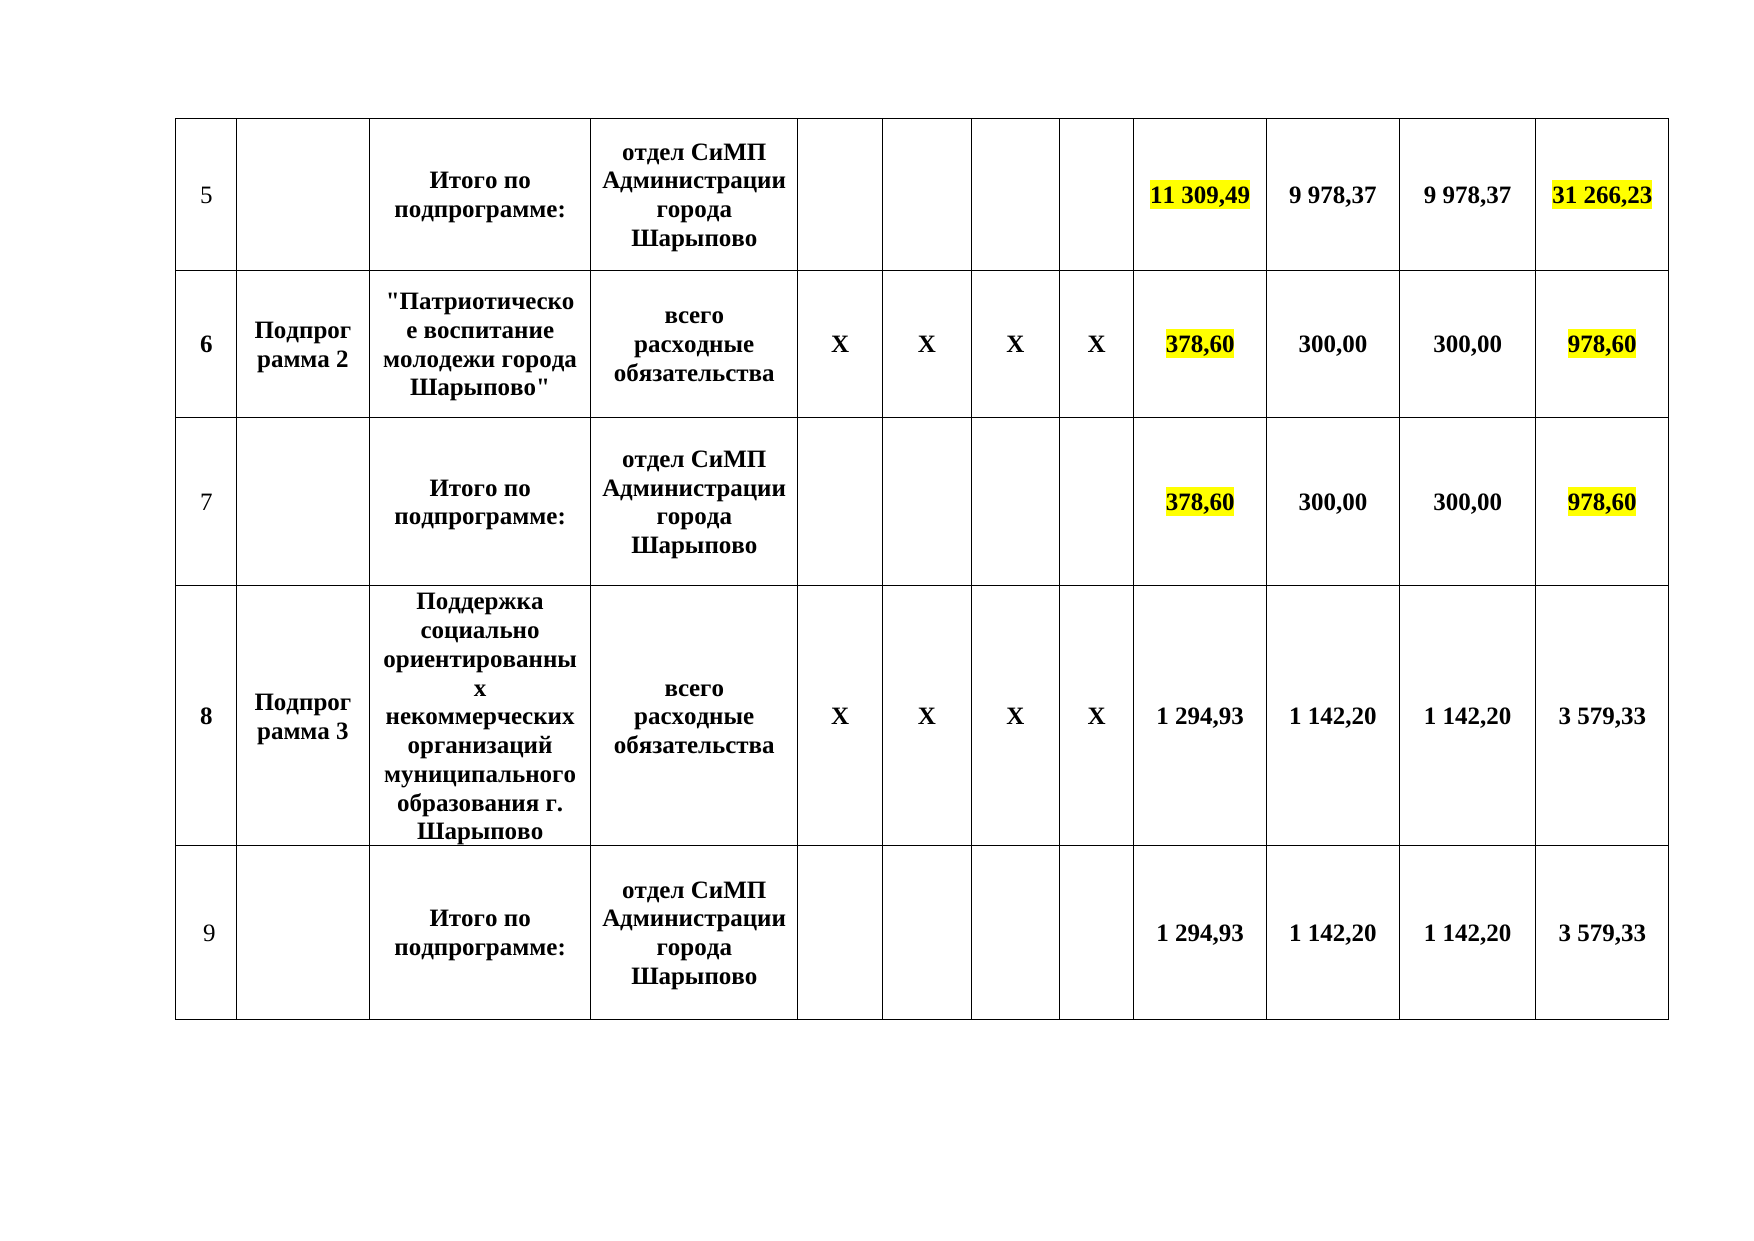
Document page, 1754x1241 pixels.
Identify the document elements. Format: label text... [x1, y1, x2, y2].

table_cell 300,00 [1400, 418, 1535, 585]
table_cell Х [972, 586, 1059, 845]
table_cell 1 294,93 [1134, 586, 1266, 845]
table_cell [1060, 418, 1133, 585]
table_cell [798, 418, 882, 585]
table_cell [798, 119, 882, 270]
table_cell Х [1060, 271, 1133, 417]
table_cell 8 [176, 586, 236, 845]
table_cell Итого по подпрограмме: [370, 119, 590, 270]
table_cell 31 266,23 [1536, 119, 1668, 270]
table_cell 1 142,20 [1267, 586, 1399, 845]
table_cell всего расходные обязательства [591, 271, 797, 417]
table_cell 1 142,20 [1400, 846, 1535, 1018]
table_cell отдел СиМП Администрации города Шарыпово [591, 846, 797, 1018]
table_cell Итого по подпрограмме: [370, 846, 590, 1018]
table_cell отдел СиМП Администрации города Шарыпово [591, 119, 797, 270]
table_cell 7 [176, 418, 236, 585]
table_cell 9 978,37 [1267, 119, 1399, 270]
table_cell 1 294,93 [1134, 846, 1266, 1018]
table_cell 300,00 [1267, 271, 1399, 417]
table_cell 3 579,33 [1536, 846, 1668, 1018]
table_cell 978,60 [1536, 271, 1668, 417]
table_cell [972, 119, 1059, 270]
table_cell [972, 846, 1059, 1018]
table_cell 3 579,33 [1536, 586, 1668, 845]
table_cell [237, 119, 369, 270]
table_cell 300,00 [1267, 418, 1399, 585]
table_cell Подпрограмма 2 [237, 271, 369, 417]
table_cell 378,60 [1134, 271, 1266, 417]
table_cell 5 [176, 119, 236, 270]
table_cell Х [798, 586, 882, 845]
table_cell [883, 418, 971, 585]
table_cell 978,60 [1536, 418, 1668, 585]
table_cell [1060, 119, 1133, 270]
table_cell Х [1060, 586, 1133, 845]
table_cell 1 142,20 [1267, 846, 1399, 1018]
table_cell [1060, 846, 1133, 1018]
table_cell [798, 846, 882, 1018]
table_cell Х [883, 586, 971, 845]
table_cell [972, 418, 1059, 585]
table_cell 1 142,20 [1400, 586, 1535, 845]
table_cell всего расходные обязательства [591, 586, 797, 845]
table_cell 6 [176, 271, 236, 417]
table_cell Х [883, 271, 971, 417]
table_cell Подпрограмма 3 [237, 586, 369, 845]
table_cell 378,60 [1134, 418, 1266, 585]
table_cell Х [972, 271, 1059, 417]
table_cell Итого по подпрограмме: [370, 418, 590, 585]
table_cell [883, 846, 971, 1018]
table_cell [237, 418, 369, 585]
table_cell 11 309,49 [1134, 119, 1266, 270]
table_cell [883, 119, 971, 270]
table_cell Поддержка социально ориентированных некоммерческих организаций муниципального образования г. Шарыпово [370, 586, 590, 845]
table_cell "Патриотическое воспитание молодежи города Шарыпово" [370, 271, 590, 417]
table_cell 300,00 [1400, 271, 1535, 417]
table_cell отдел СиМП Администрации города Шарыпово [591, 418, 797, 585]
table_cell Х [798, 271, 882, 417]
table_cell 9 978,37 [1400, 119, 1535, 270]
table_cell 9 [176, 846, 236, 1018]
table_cell [237, 846, 369, 1018]
